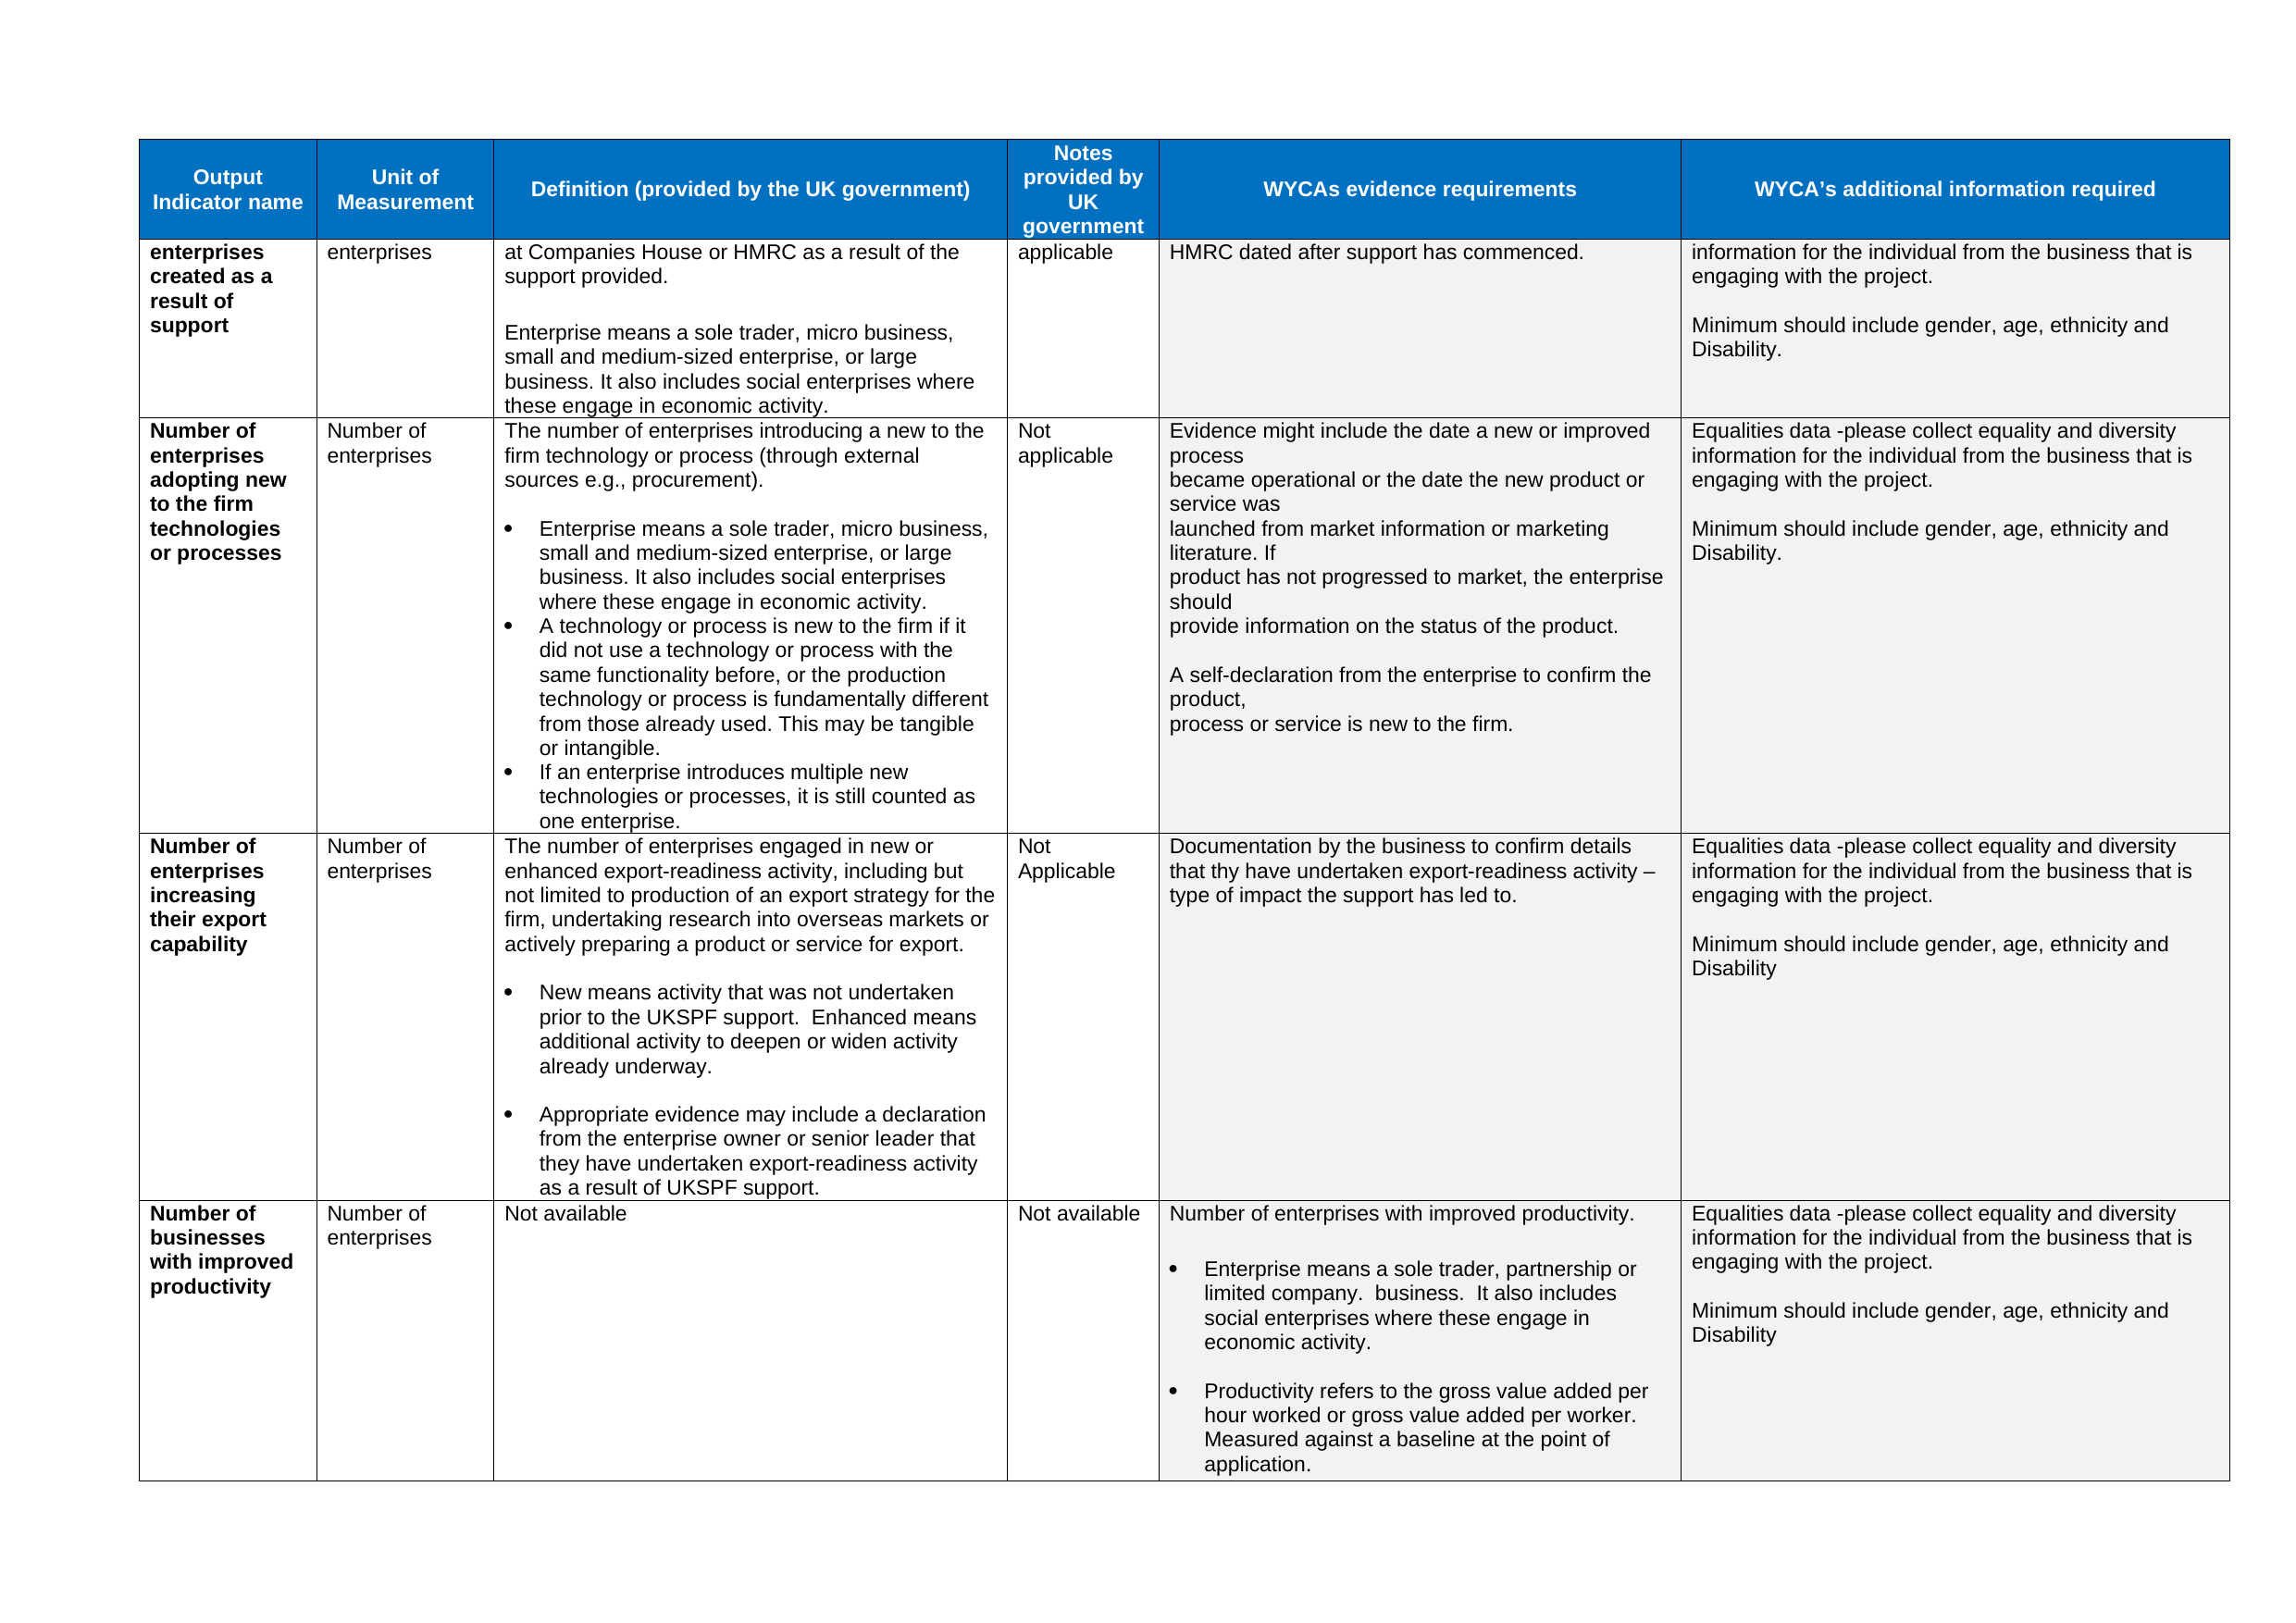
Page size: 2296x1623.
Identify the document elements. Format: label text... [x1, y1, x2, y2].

table_cell Not applicable [1008, 418, 1159, 833]
table_cell Number of enterprises [317, 1201, 493, 1481]
table_cell Number of enterprises with improved productivity. Enterprise means a sole trader, partnership or limited company. business. It also includes social enterprises where these engage in economic activity. Productivity refers to the gross value added per hour worked or gross value added per worker. Measured against a baseline at the point of application. [1160, 1201, 1681, 1481]
table_cell The number of enterprises engaged in new or enhanced export-readiness activity, including but not limited to production of an export strategy for the firm, undertaking research into overseas markets or actively preparing a product or service for export. New means activity that was not undertaken prior to the UKSPF support. Enhanced means additional activity to deepen or widen activity already underway. Appropriate evidence may include a declaration from the enterprise owner or senior leader that they have undertaken export-readiness activity as a result of UKSPF support. [494, 834, 1007, 1200]
table_cell Number of new enterprises [317, 240, 493, 417]
table_cell Evidence of registration on Companies House or HMRC dated after support has commenced. [1160, 240, 1681, 417]
table_header WYCA’s additional information required [1682, 140, 2229, 239]
table_header Unit of Measurement [317, 140, 493, 239]
table_cell Not available [494, 1201, 1007, 1481]
table_cell Number of new enterprises created as a result of support [140, 240, 316, 417]
table_cell Not Applicable [1008, 834, 1159, 1200]
table_cell The number of enterprises introducing a new to the firm technology or process (through external sources e.g., procurement). Enterprise means a sole trader, micro business, small and medium-sized enterprise, or large business. It also includes social enterprises where these engage in economic activity. A technology or process is new to the firm if it did not use a technology or process with the same functionality before, or the production technology or process is fundamentally different from those already used. This may be tangible or intangible. If an enterprise introduces multiple new technologies or processes, it is still counted as one enterprise. [494, 418, 1007, 833]
table_cell Number of enterprises increasing their export capability [140, 834, 316, 1200]
table_cell Number of enterprises [317, 834, 493, 1200]
table_cell Number of enterprises adopting new to the firm technologies or processes [140, 418, 316, 833]
table_cell Not applicable [1008, 240, 1159, 417]
table_cell Number of businesses with improved productivity [140, 1201, 316, 1481]
table_header Output Indicator name [140, 140, 316, 239]
table_cell Documentation by the business to confirm details that thy have undertaken export-readiness activity – type of impact the support has led to. [1160, 834, 1681, 1200]
table_header Notes provided by UK government [1008, 140, 1159, 239]
table_cell Not available [1008, 1201, 1159, 1481]
table_header WYCAs evidence requirements [1160, 140, 1681, 239]
table_header Definition (provided by the UK government) [494, 140, 1007, 239]
table_cell Number of enterprises [317, 418, 493, 833]
table_cell Evidence might include the date a new or improved process became operational or the date the new product or service was launched from market information or marketing literature. If product has not progressed to market, the enterprise should provide information on the status of the product. A self-declaration from the enterprise to confirm the product, process or service is new to the firm. [1160, 418, 1681, 833]
